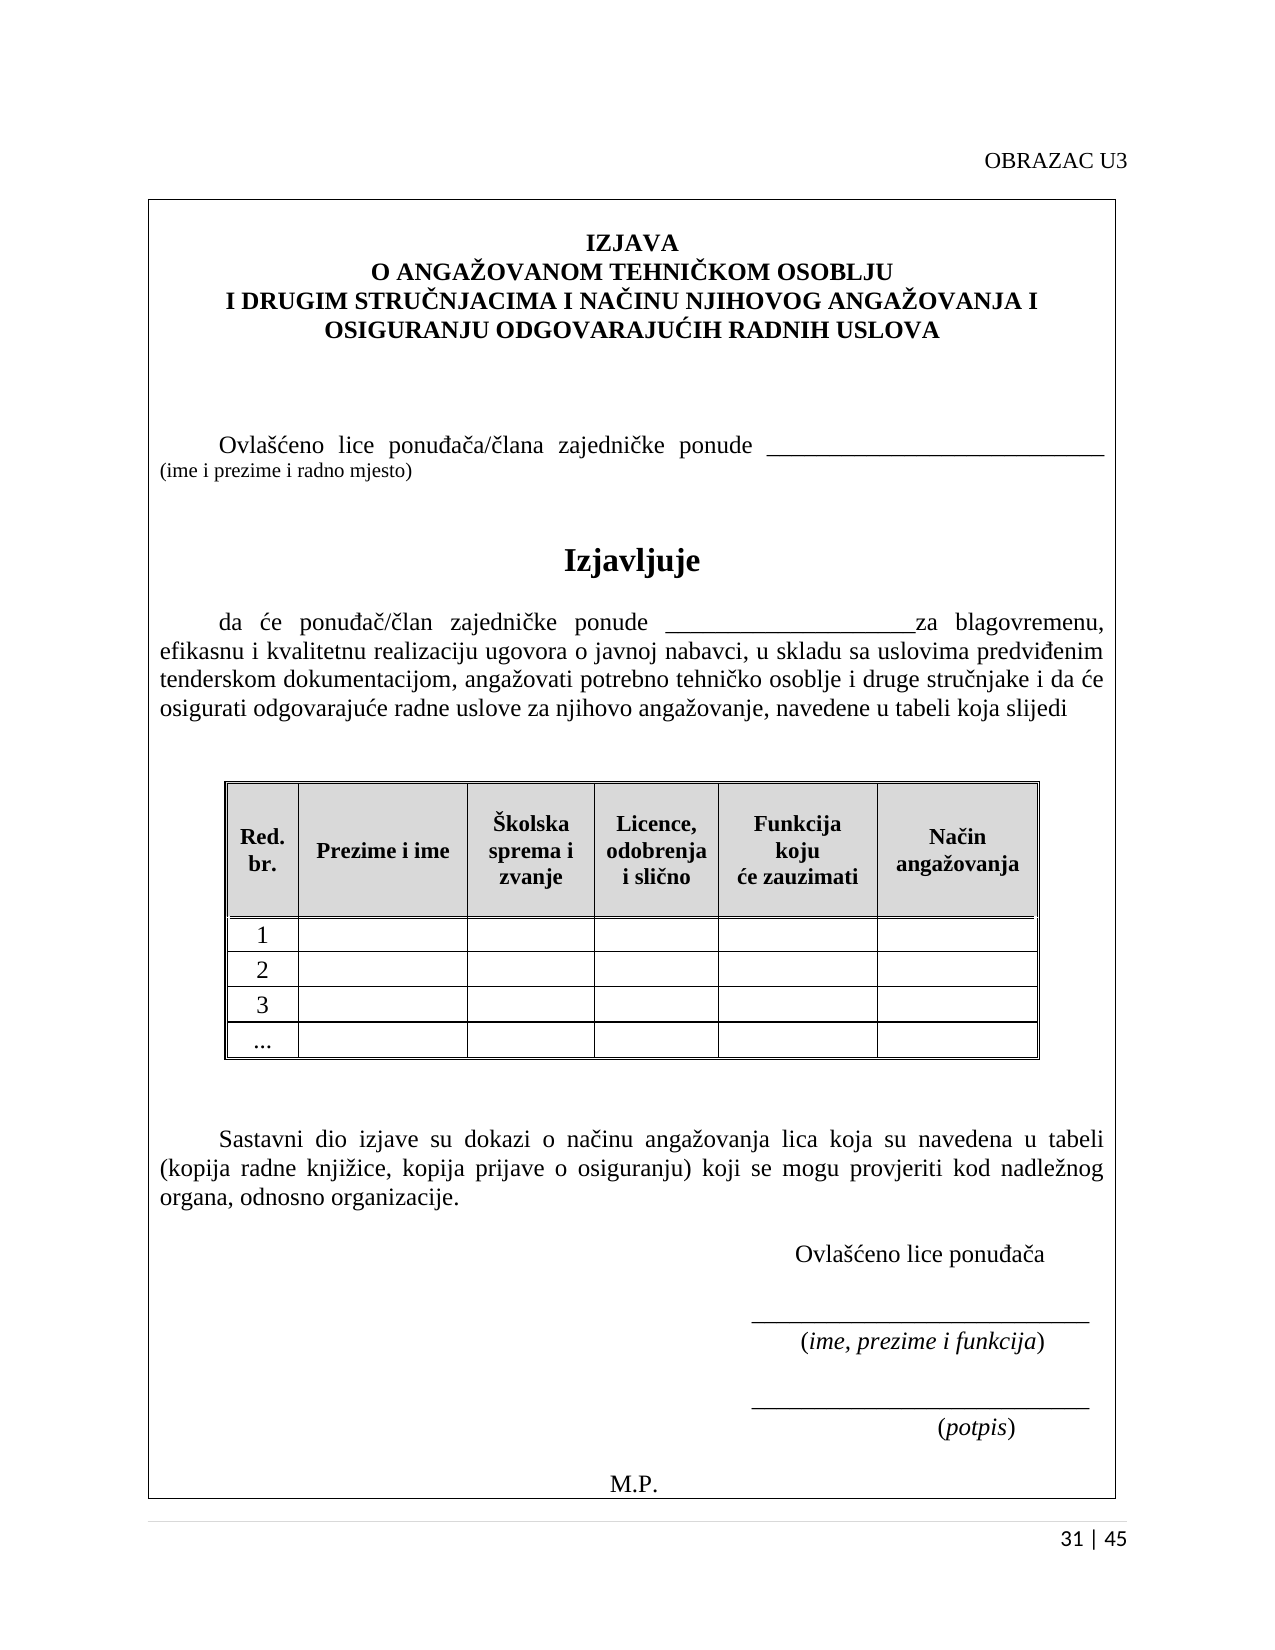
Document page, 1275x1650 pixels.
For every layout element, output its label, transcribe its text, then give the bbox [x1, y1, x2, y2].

text OBRAZAC U3 [148, 148, 1127, 174]
table_header IZJAVA O ANGAŽOVANOM TEHNIČKOM OSOBLJU I DRUGIM STRUČNJACIMA I NAČINU NJIHOVOG ANGAŽOVANJA I OSIGURANJU ODGOVARAJUĆIH RADNIH USLOVA Ovlašćeno lice ponuđača/člana zajedničke ponude ___________________________ (ime i prezime i radno mjesto) Izjavljuje da će ponuđač/član zajedničke ponude ____________________za blagovremenu, efikasnu i kvalitetnu realizaciju ugovora o javnoj nabavci, u skladu sa uslovima predviđenim tenderskom dokumentacijom, angažovati potrebno tehničko osoblje i druge stručnjake i da će osigurati odgovarajuće radne uslove za njihovo angažovanje, navedene u tabeli koja slijedi Sastavni dio izjave su dokazi o načinu angažovanja lica koja su navedena u tabeli (kopija radne knjižice, kopija prijave o osiguranju) koji se mogu provjeriti kod nadležnog organa, odnosno organizacije. Ovlašćeno lice ponuđača ___________________________ (ime, prezime i funkcija) ___________________________ (potpis) M.P. [149, 200, 1115, 1498]
